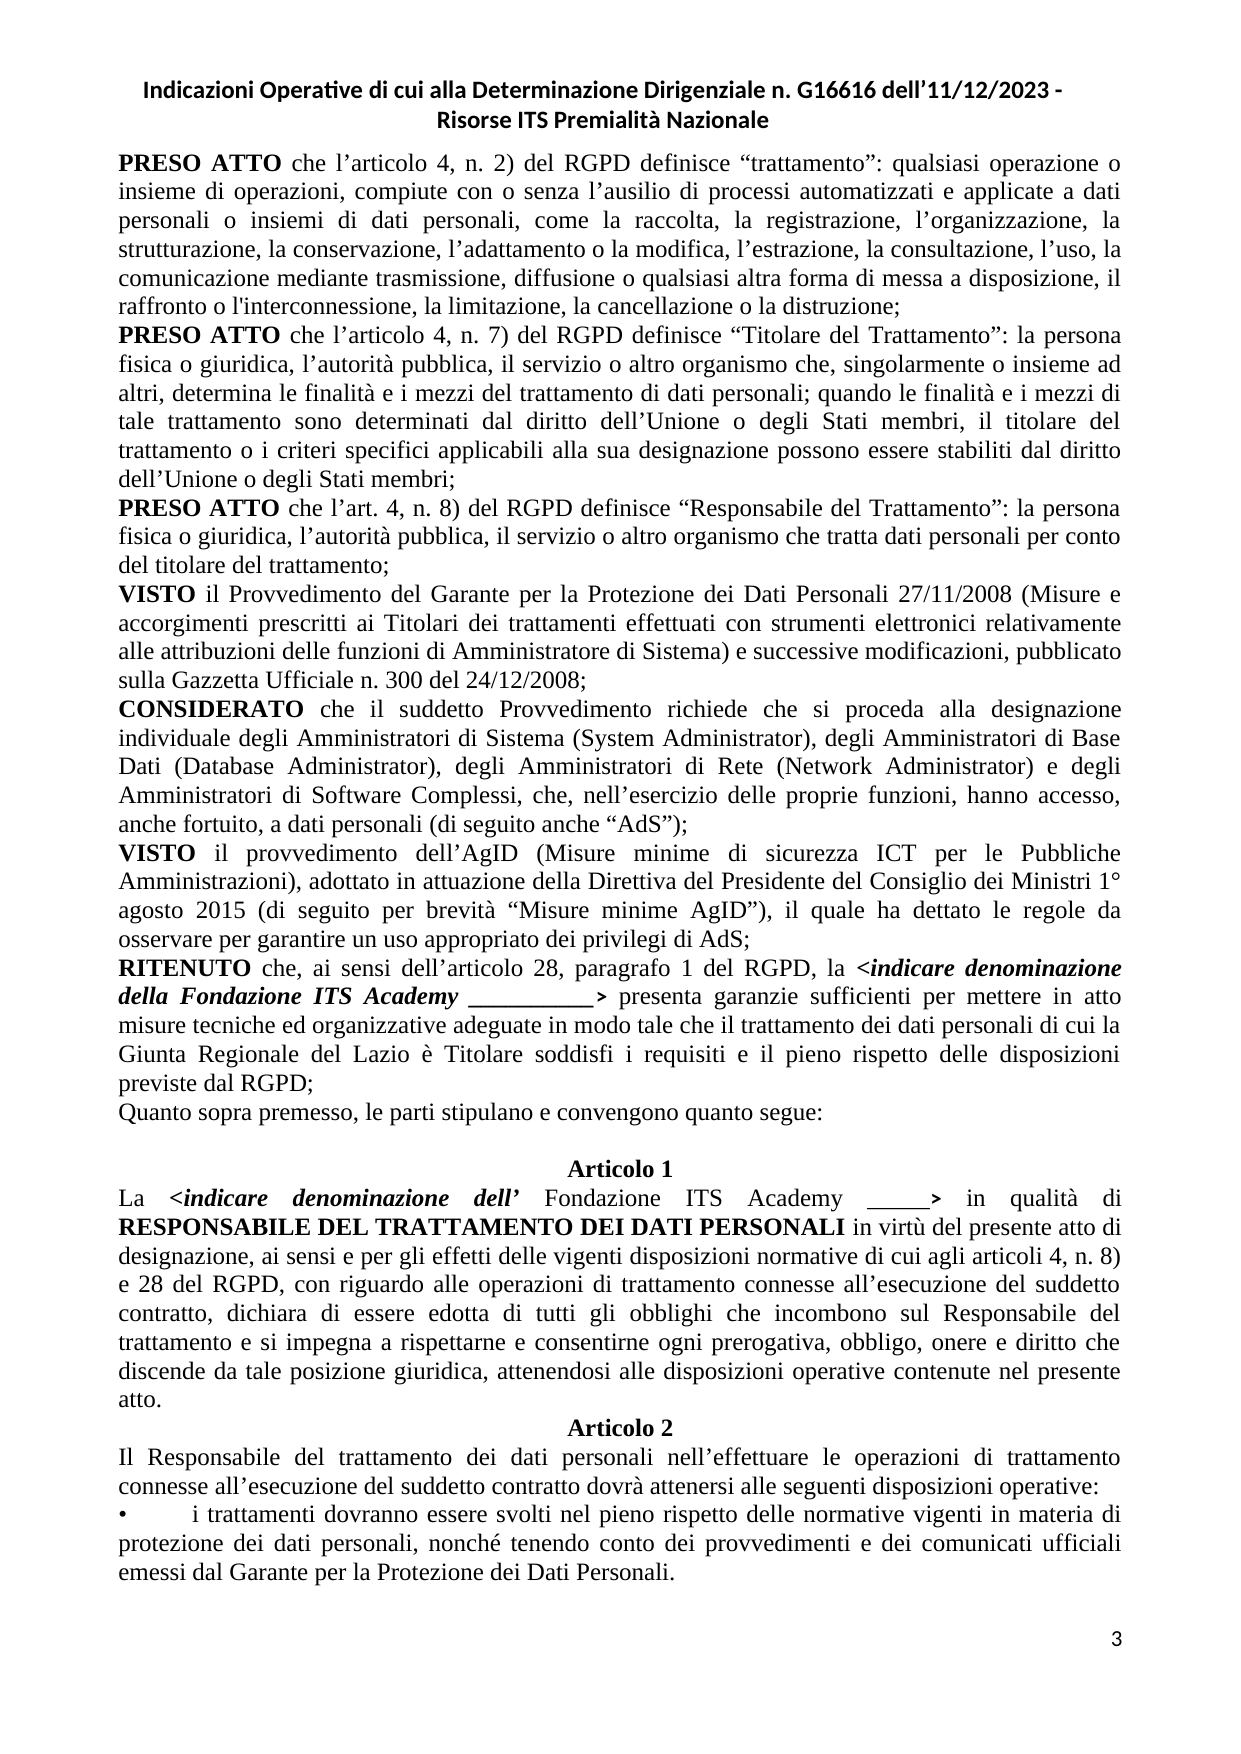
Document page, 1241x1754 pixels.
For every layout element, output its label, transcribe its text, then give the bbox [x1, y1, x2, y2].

text RITENUTO che, ai sensi dell’articolo 28, paragrafo 1 del RGPD, la <indicare denominazione della Fondazione ITS Academy __________> presenta garanzie sufficienti per mettere in atto misure tecniche ed organizzative adeguate in modo tale che il trattamento dei dati personali di cui la Giunta Regionale del Lazio è Titolare soddisfi i requisiti e il pieno rispetto delle disposizioni previste dal RGPD; [118, 953, 1122, 1097]
text CONSIDERATO che il suddetto Provvedimento richiede che si proceda alla designazione individuale degli Amministratori di Sistema (System Administrator), degli Amministratori di Base Dati (Database Administrator), degli Amministratori di Rete (Network Administrator) e degli Amministratori di Software Complessi, che, nell’esercizio delle proprie funzioni, hanno accesso, anche fortuito, a dati personali (di seguito anche “AdS”); [118, 694, 1122, 838]
text VISTO il provvedimento dell’AgID (Misure minime di sicurezza ICT per le Pubbliche Amministrazioni), adottato in attuazione della Direttiva del Presidente del Consiglio dei Ministri 1° agosto 2015 (di seguito per brevità “Misure minime AgID”), il quale ha dettato le regole da osservare per garantire un uso appropriato dei privilegi di AdS; [118, 838, 1122, 953]
text Il Responsabile del trattamento dei dati personali nell’effettuare le operazioni di trattamento connesse all’esecuzione del suddetto contratto dovrà attenersi alle seguenti disposizioni operative: [118, 1442, 1122, 1499]
text PRESO ATTO che l’art. 4, n. 8) del RGPD definisce “Responsabile del Trattamento”: la persona fisica o giuridica, l’autorità pubblica, il servizio o altro organismo che tratta dati personali per conto del titolare del trattamento; [118, 493, 1122, 579]
text VISTO il Provvedimento del Garante per la Protezione dei Dati Personali 27/11/2008 (Misure e accorgimenti prescritti ai Titolari dei trattamenti effettuati con strumenti elettronici relativamente alle attribuzioni delle funzioni di Amministratore di Sistema) e successive modificazioni, pubblicato sulla Gazzetta Ufficiale n. 300 del 24/12/2008; [118, 579, 1122, 694]
list i trattamenti dovranno essere svolti nel pieno rispetto delle normative vigenti in materia di protezione dei dati personali, nonché tenendo conto dei provvedimenti e dei comunicati ufficiali emessi dal Garante per la Protezione dei Dati Personali. [118, 1499, 1122, 1586]
text La <indicare denominazione dell’ Fondazione ITS Academy _____> in qualità di RESPONSABILE DEL TRATTAMENTO DEI DATI PERSONALI in virtù del presente atto di designazione, ai sensi e per gli effetti delle vigenti disposizioni normative di cui agli articoli 4, n. 8) e 28 del RGPD, con riguardo alle operazioni di trattamento connesse all’esecuzione del suddetto contratto, dichiara di essere edotta di tutti gli obblighi che incombono sul Responsabile del trattamento e si impegna a rispettarne e consentirne ogni prerogativa, obbligo, onere e diritto che discende da tale posizione giuridica, attenendosi alle disposizioni operative contenute nel presente atto. [118, 1183, 1122, 1413]
text PRESO ATTO che l’articolo 4, n. 2) del RGPD definisce “trattamento”: qualsiasi operazione o insieme di operazioni, compiute con o senza l’ausilio di processi automatizzati e applicate a dati personali o insiemi di dati personali, come la raccolta, la registrazione, l’organizzazione, la strutturazione, la conservazione, l’adattamento o la modifica, l’estrazione, la consultazione, l’uso, la comunicazione mediante trasmissione, diffusione o qualsiasi altra forma di messa a disposizione, il raffronto o l'interconnessione, la limitazione, la cancellazione o la distruzione; [118, 148, 1122, 320]
text Quanto sopra premesso, le parti stipulano e convengono quanto segue: [118, 1097, 1122, 1125]
text Articolo 1 [118, 1154, 1122, 1183]
text PRESO ATTO che l’articolo 4, n. 7) del RGPD definisce “Titolare del Trattamento”: la persona fisica o giuridica, l’autorità pubblica, il servizio o altro organismo che, singolarmente o insieme ad altri, determina le finalità e i mezzi del trattamento di dati personali; quando le finalità e i mezzi di tale trattamento sono determinati dal diritto dell’Unione o degli Stati membri, il titolare del trattamento o i criteri specifici applicabili alla sua designazione possono essere stabiliti dal diritto dell’Unione o degli Stati membri; [118, 320, 1122, 493]
text Articolo 2 [118, 1413, 1122, 1442]
